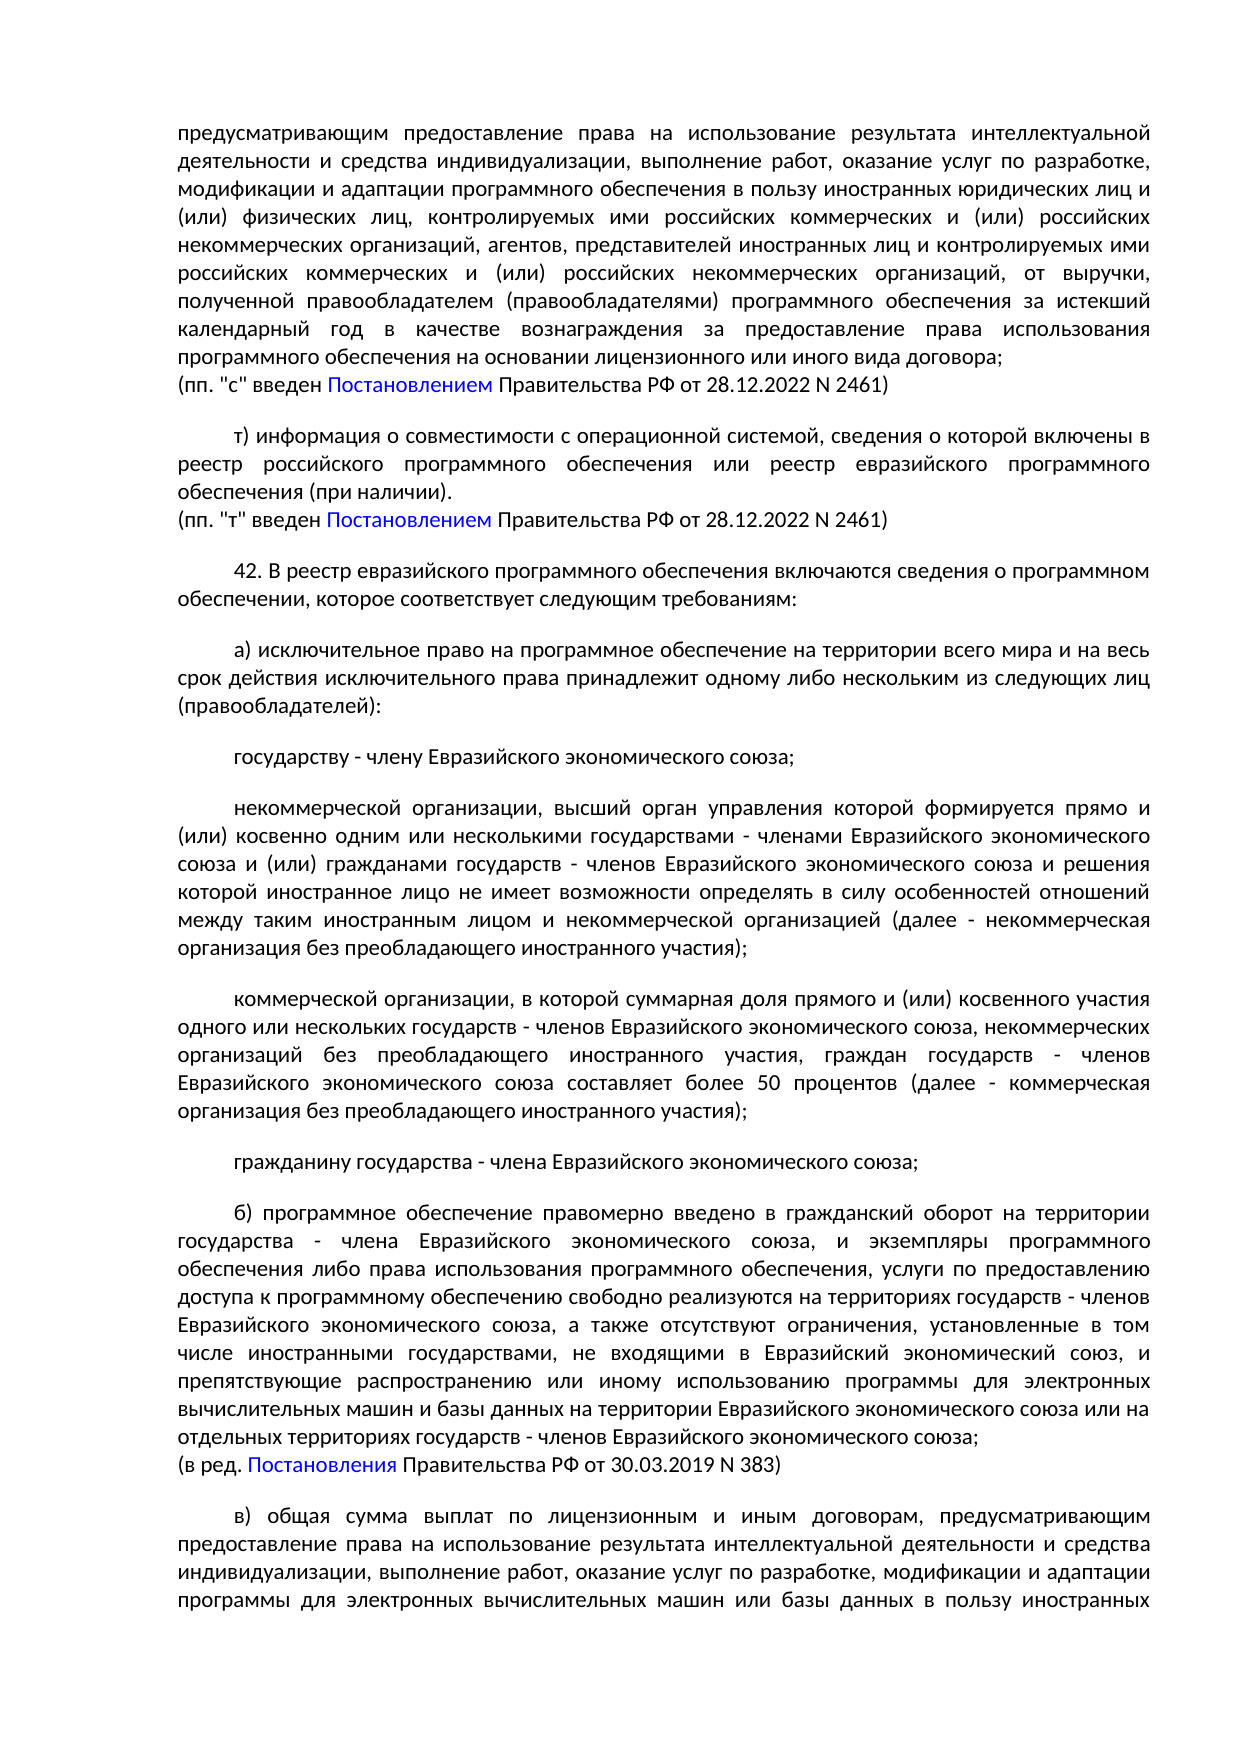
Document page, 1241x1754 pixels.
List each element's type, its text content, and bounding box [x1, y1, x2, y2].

text некоммерческой организации, высший орган управления которой формируется прямо и (или) косвенно одним или несколькими государствами - членами Евразийского экономического союза и (или) гражданами государств - членов Евразийского экономического союза и решения которой иностранное лицо не имеет возможности определять в силу особенностей отношений между таким иностранным лицом и некоммерческой организацией (далее - некоммерческая организация без преобладающего иностранного участия); [177, 793, 1152, 961]
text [177, 118, 1152, 370]
text гражданину государства - члена Евразийского экономического союза; [177, 1147, 1152, 1175]
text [177, 1501, 1152, 1613]
text 42. В реестр евразийского программного обеспечения включаются сведения о программном обеспечении, которое соответствует следующим требованиям: [177, 556, 1152, 612]
text коммерческой организации, в которой суммарная доля прямого и (или) косвенного участия одного или нескольких государств - членов Евразийского экономического союза, некоммерческих организаций без преобладающего иностранного участия, граждан государств - членов Евразийского экономического союза составляет более 50 процентов (далее - коммерческая организация без преобладающего иностранного участия); [177, 984, 1152, 1124]
text т) информация о совместимости с операционной системой, сведения о которой включены в реестр российского программного обеспечения или реестр евразийского программного обеспечения (при наличии). [177, 421, 1152, 505]
text (пп. "т" введен Постановлением Правительства РФ от 28.12.2022 N 2461) [177, 505, 1152, 533]
text (в ред. Постановления Правительства РФ от 30.03.2019 N 383) [177, 1450, 1152, 1478]
text а) исключительное право на программное обеспечение на территории всего мира и на весь срок действия исключительного права принадлежит одному либо нескольким из следующих лиц (правообладателей): [177, 635, 1152, 719]
text (пп. "с" введен Постановлением Правительства РФ от 28.12.2022 N 2461) [177, 370, 1152, 398]
text б) программное обеспечение правомерно введено в гражданский оборот на территории государства - члена Евразийского экономического союза, и экземпляры программного обеспечения либо права использования программного обеспечения, услуги по предоставлению доступа к программному обеспечению свободно реализуются на территориях государств - членов Евразийского экономического союза, а также отсутствуют ограничения, установленные в том числе иностранными государствами, не входящими в Евразийский экономический союз, и препятствующие распространению или иному использованию программы для электронных вычислительных машин и базы данных на территории Евразийского экономического союза или на отдельных территориях государств - членов Евразийского экономического союза; [177, 1198, 1152, 1450]
text государству - члену Евразийского экономического союза; [177, 742, 1152, 770]
